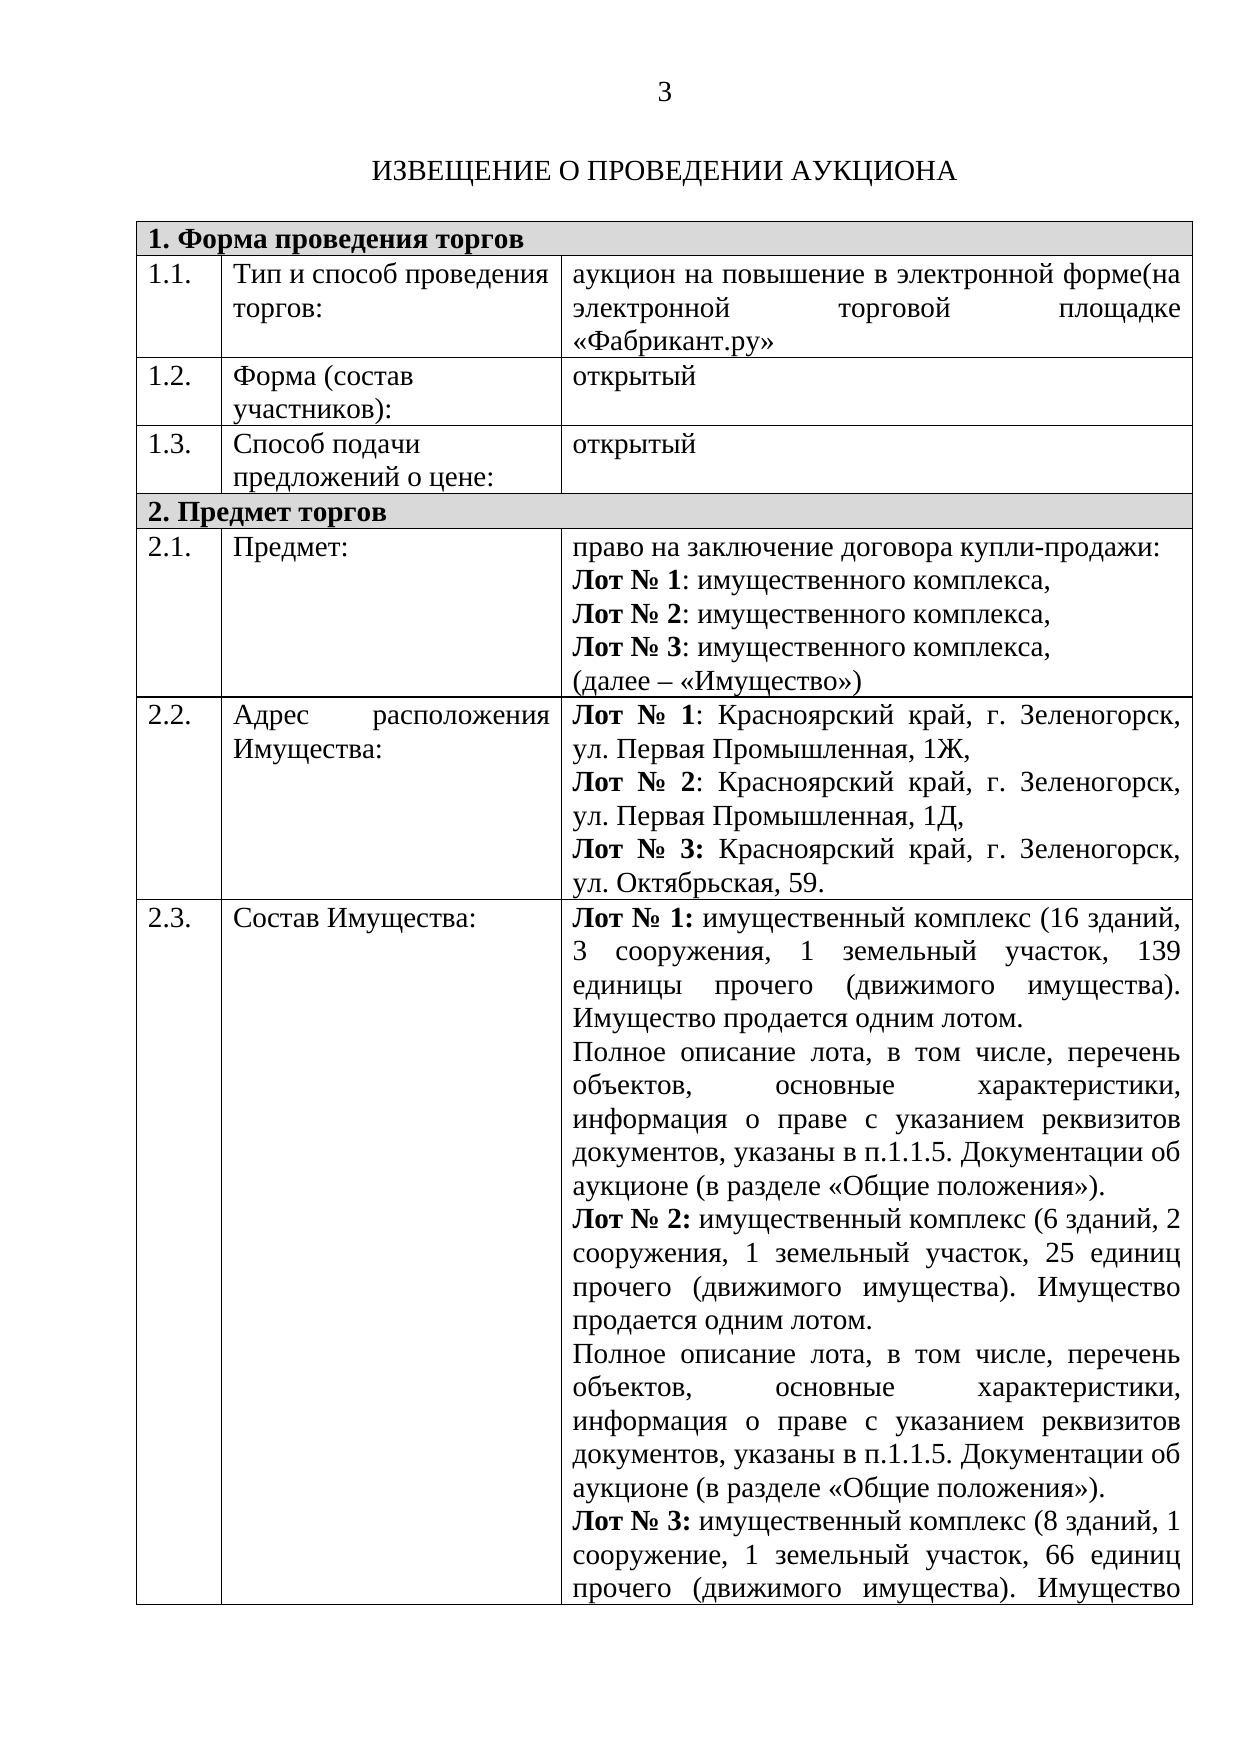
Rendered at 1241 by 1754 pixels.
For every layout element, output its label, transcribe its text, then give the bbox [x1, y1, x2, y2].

table_cell Лот № 1: Красноярский край, г. Зеленогорск, ул. Первая Промышленная, 1Ж, Лот № 2: Красноярский край, г. Зеленогорск, ул. Первая Промышленная, 1Д, Лот № 3: Красноярский край, г. Зеленогорск, ул. Октябрьская, 59. [562, 698, 1192, 899]
table_cell [137, 900, 221, 1604]
table_cell [137, 426, 221, 493]
table_cell Способ подачи предложений о цене: [222, 426, 561, 493]
table_cell Предмет торгов [137, 494, 1192, 528]
table_cell Форма (состав участников): [222, 358, 561, 425]
subtitle Извещение о проведении аукциона [148, 153, 1181, 221]
table_cell открытый [562, 426, 1192, 493]
table_cell Предмет: [222, 529, 561, 696]
table_cell Тип и способ проведения торгов: [222, 256, 561, 357]
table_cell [562, 900, 1192, 1604]
table_cell [137, 256, 221, 357]
table_cell [137, 698, 221, 899]
table_cell право на заключение договора купли-продажи: Лот № 1: имущественного комплекса, Лот № 2: имущественного комплекса, Лот № 3: имущественного комплекса, (далее – «Имущество») [562, 529, 1192, 696]
table_cell Состав Имущества: [222, 900, 561, 1604]
table_cell Адрес расположения Имущества: [222, 698, 561, 899]
table_cell [137, 529, 221, 696]
table_cell аукцион на повышение в электронной форме(на электронной торговой площадке «Фабрикант.ру» [562, 256, 1192, 357]
table_cell [137, 358, 221, 425]
table_cell открытый [562, 358, 1192, 425]
table_header Форма проведения торгов [137, 222, 1192, 255]
